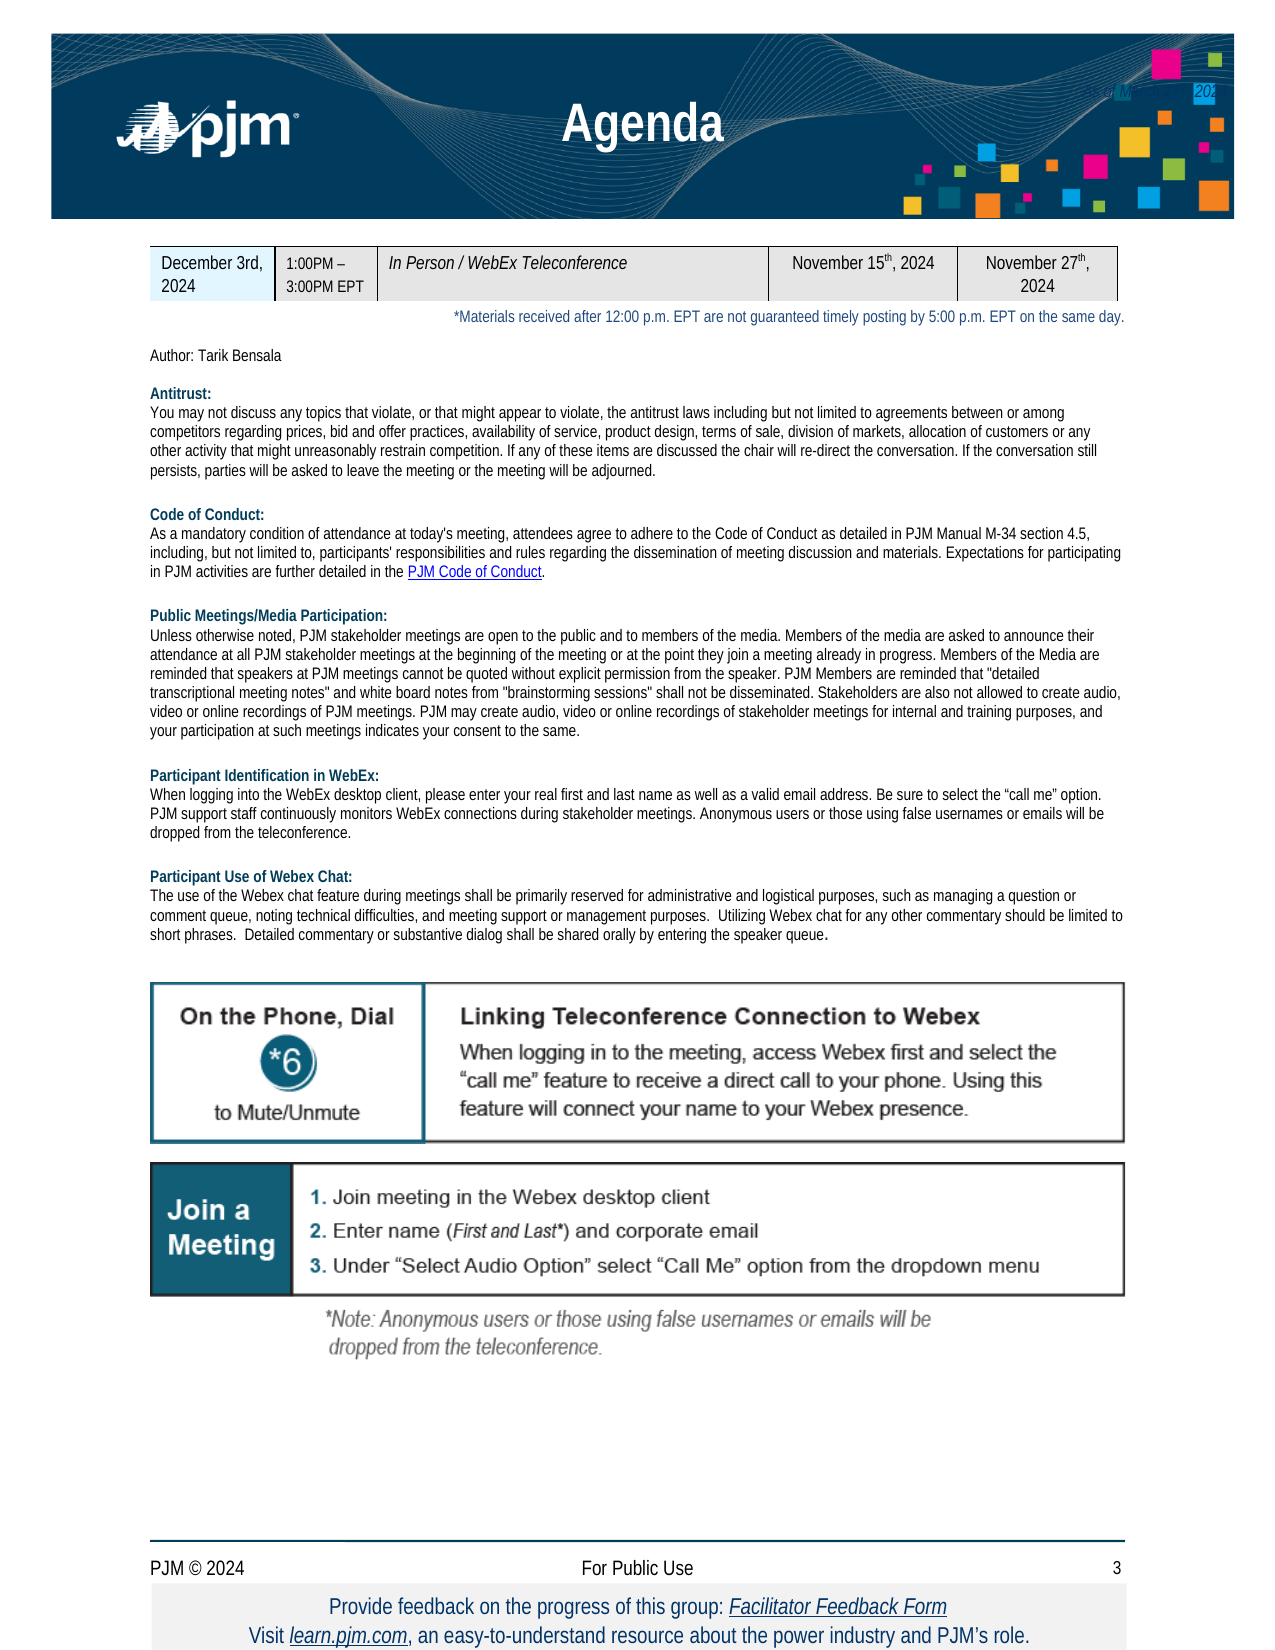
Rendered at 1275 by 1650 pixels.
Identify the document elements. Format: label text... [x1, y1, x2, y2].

table_cell 1:00PM – 3:00PM EPT [276, 247, 377, 301]
table_cell December 3rd, 2024 [150, 247, 274, 301]
table_cell November 27th, 2024 [958, 247, 1117, 301]
subtitle Public Meetings/Media Participation: [150, 606, 1125, 625]
table_cell November 15th, 2024 [769, 247, 957, 301]
picture [150, 1162, 1125, 1363]
subtitle Code of Conduct: [150, 504, 1125, 524]
text You may not discuss any topics that violate, or that might appear to violate, the antitrust laws including but not limited to agreements between or among competitors regarding prices, bid and offer practices, availability of service, product design, terms of sale, division of markets, allocation of customers or any other activity that might unreasonably restrain competition. If any of these items are discussed the chair will re-direct the conversation. If the conversation still persists, parties will be asked to leave the meeting or the meeting will be adjourned. [150, 403, 1125, 479]
text As a mandatory condition of attendance at today's meeting, attendees agree to adhere to the Code of Conduct as detailed in PJM Manual M-34 section 4.5, including, but not limited to, participants' responsibilities and rules regarding the dissemination of meeting discussion and materials. Expectations for participating in PJM activities are further detailed in the PJM Code of Conduct. [150, 524, 1125, 581]
text Author: Tarik Bensala [150, 345, 1125, 364]
text Unless otherwise noted, PJM stakeholder meetings are open to the public and to members of the media. Members of the media are asked to announce their attendance at all PJM stakeholder meetings at the beginning of the meeting or at the point they join a meeting already in progress. Members of the Media are reminded that speakers at PJM meetings cannot be quoted without explicit permission from the speaker. PJM Members are reminded that "detailed transcriptional meeting notes" and white board notes from "brainstorming sessions" shall not be disseminated. Stakeholders are also not allowed to create audio, video or online recordings of PJM meetings. PJM may create audio, video or online recordings of stakeholder meetings for internal and training purposes, and your participation at such meetings indicates your consent to the same. [150, 625, 1125, 740]
text *Materials received after 12:00 p.m. EPT are not guaranteed timely posting by 5:00 p.m. EPT on the same day. [150, 307, 1125, 326]
text PJM support staff continuously monitors WebEx connections during stakeholder meetings. Anonymous users or those using false usernames or emails will be dropped from the teleconference. [150, 804, 1125, 842]
picture [150, 982, 1125, 1144]
subtitle Participant Identification in WebEx: [150, 765, 1125, 784]
subtitle Participant Use of Webex Chat: The use of the Webex chat feature during meetings shall be primarily reserved for administrative and logistical purposes, such as managing a question or comment queue, noting technical difficulties, and meeting support or management purposes. Utilizing Webex chat for any other commentary should be limited to short phrases. Detailed commentary or substantive dialog shall be shared orally by entering the speaker queue. [150, 867, 1125, 944]
table_cell In Person / WebEx Teleconference [378, 247, 768, 301]
picture [51, 32, 1235, 219]
subtitle Antitrust: [150, 384, 1125, 403]
text When logging into the WebEx desktop client, please enter your real first and last name as well as a valid email address. Be sure to select the “call me” option. [150, 784, 1125, 804]
